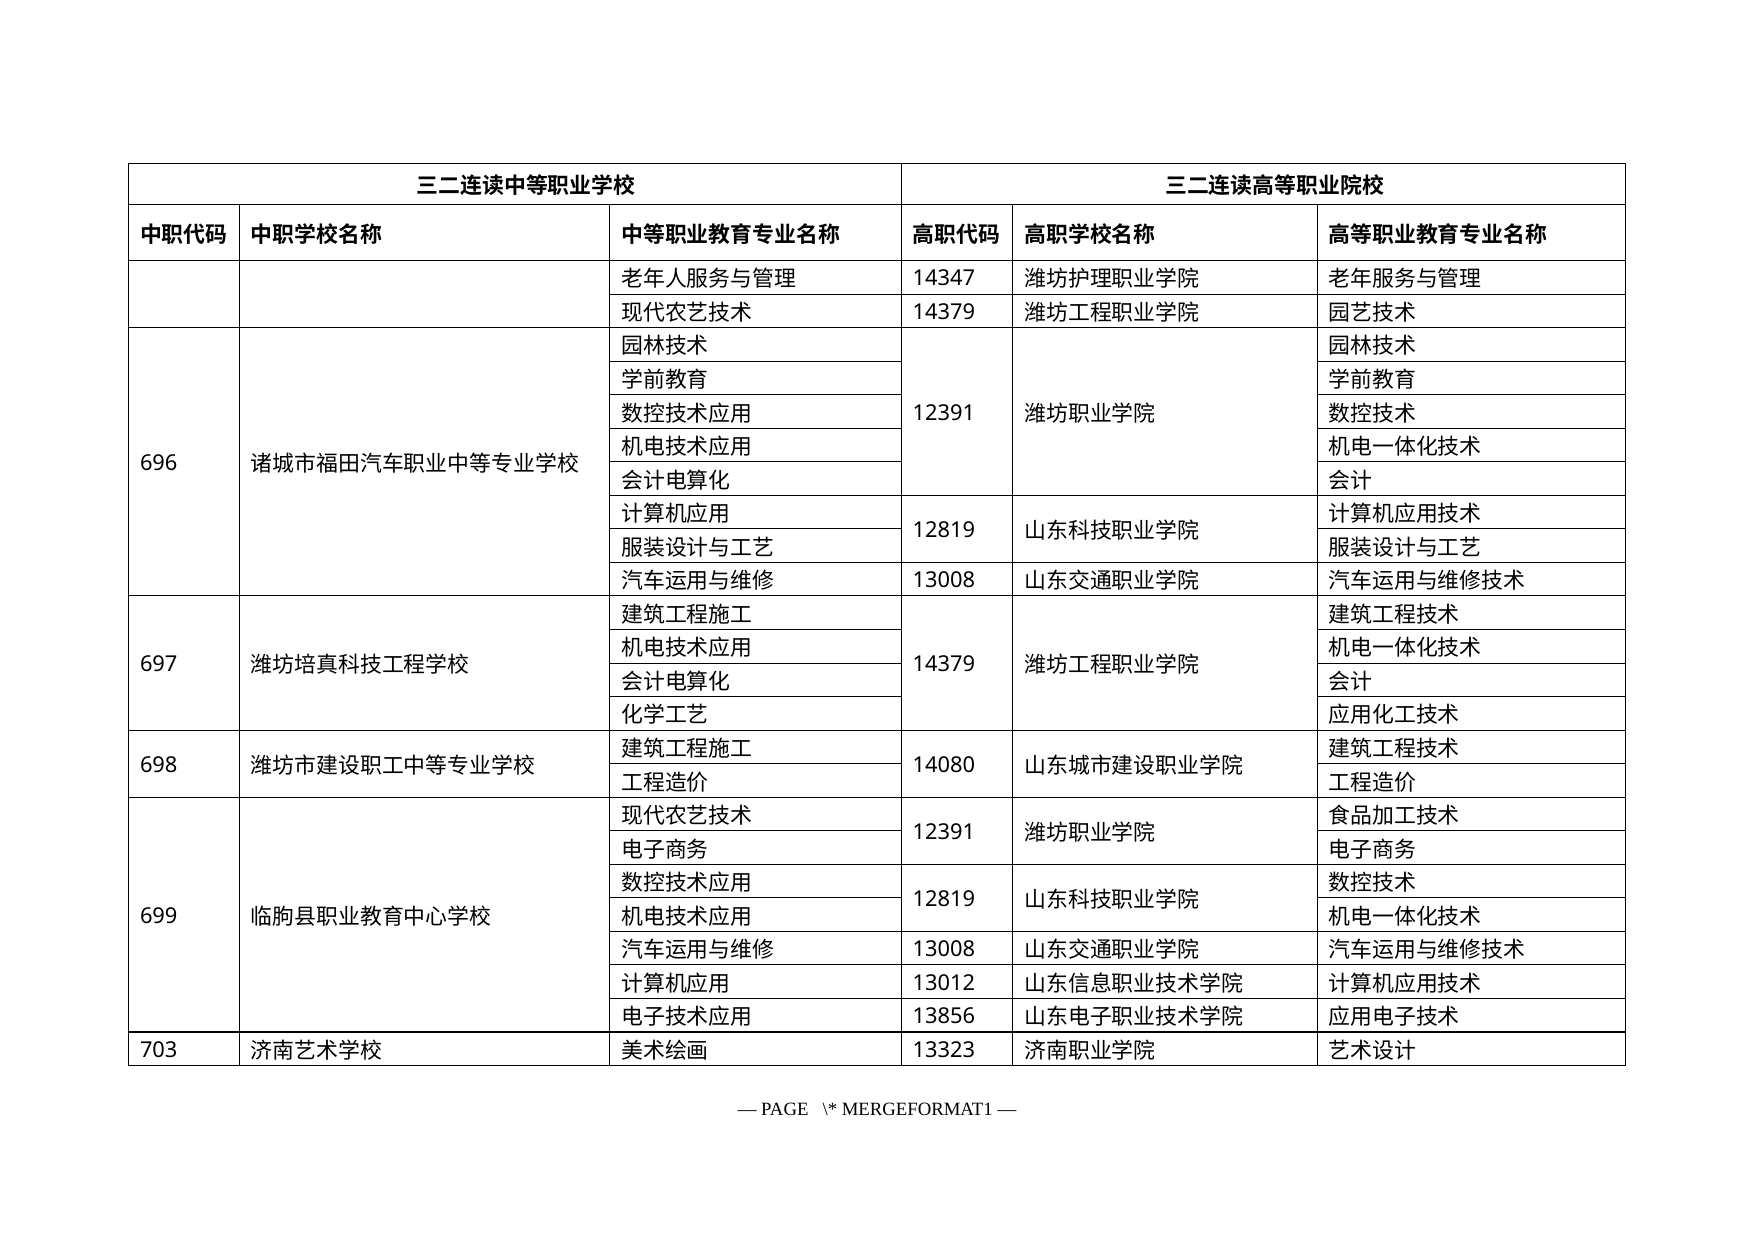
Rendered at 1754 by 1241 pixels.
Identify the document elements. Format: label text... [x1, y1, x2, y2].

table_cell 服装设计与工艺 [1318, 529, 1625, 562]
table_cell 化学工艺 [610, 697, 901, 729]
table_cell 汽车运用与维修 [610, 932, 901, 964]
table_cell 数控技术 [1318, 865, 1625, 897]
table_cell 应用化工技术 [1318, 697, 1625, 729]
table_cell 数控技术 [1318, 395, 1625, 428]
table_cell 14379 [902, 596, 1012, 729]
table_cell 建筑工程技术 [1318, 596, 1625, 629]
table_cell 电子技术应用 [610, 999, 901, 1031]
table_cell 现代农艺技术 [610, 295, 901, 327]
table_cell 会计 [1318, 462, 1625, 495]
table_cell 机电一体化技术 [1318, 429, 1625, 461]
table_cell 13008 [902, 563, 1012, 595]
table_cell 697 [129, 596, 239, 729]
table_cell 汽车运用与维修 [610, 563, 901, 595]
table_cell 13012 [902, 965, 1012, 998]
table_cell 696 [129, 328, 239, 595]
table_cell 艺术设计 [1318, 1033, 1625, 1065]
table_cell 12391 [902, 328, 1012, 495]
table_cell 699 [129, 798, 239, 1031]
table_cell 园林技术 [1318, 328, 1625, 361]
table_cell 电子商务 [1318, 831, 1625, 864]
table_cell 中职学校名称 [240, 205, 609, 260]
table_cell 山东交通职业学院 [1013, 932, 1317, 964]
table_cell 14347 [902, 261, 1012, 293]
table_cell 高职代码 [902, 205, 1012, 260]
table_cell 建筑工程施工 [610, 731, 901, 763]
table_cell 建筑工程施工 [610, 596, 901, 629]
table_cell 济南职业学院 [1013, 1033, 1317, 1065]
table_cell 工程造价 [610, 764, 901, 797]
table_cell 汽车运用与维修技术 [1318, 932, 1625, 964]
table_cell 山东交通职业学院 [1013, 563, 1317, 595]
table_cell 会计 [1318, 664, 1625, 696]
table_cell 中职代码 [129, 205, 239, 260]
table_cell 应用电子技术 [1318, 999, 1625, 1031]
table_cell 12819 [902, 865, 1012, 931]
table_cell 潍坊市建设职工中等专业学校 [240, 731, 609, 797]
table_cell 计算机应用 [610, 496, 901, 528]
table_cell 703 [129, 1033, 239, 1065]
table_cell 山东城市建设职业学院 [1013, 731, 1317, 797]
table_cell 电子商务 [610, 831, 901, 864]
table_cell 高等职业教育专业名称 [1318, 205, 1625, 260]
table_cell 中等职业教育专业名称 [610, 205, 901, 260]
table_cell 园艺技术 [1318, 295, 1625, 327]
table_cell 会计电算化 [610, 664, 901, 696]
table_cell 潍坊工程职业学院 [1013, 596, 1317, 729]
table_cell 12391 [902, 798, 1012, 864]
table_cell 临朐县职业教育中心学校 [240, 798, 609, 1031]
table_cell 计算机应用 [610, 965, 901, 998]
table_cell 潍坊培真科技工程学校 [240, 596, 609, 729]
table_cell 诸城市福田汽车职业中等专业学校 [240, 328, 609, 595]
table_cell 服装设计与工艺 [610, 529, 901, 562]
table_cell 园林技术 [610, 328, 901, 361]
table_cell 老年人服务与管理 [610, 261, 901, 293]
table_cell 14379 [902, 295, 1012, 327]
table_cell 高职学校名称 [1013, 205, 1317, 260]
table_cell 13323 [902, 1033, 1012, 1065]
table_cell 山东科技职业学院 [1013, 865, 1317, 931]
table_cell 潍坊护理职业学院 [1013, 261, 1317, 293]
table_header 三二连读中等职业学校 [129, 164, 901, 204]
table_cell 14080 [902, 731, 1012, 797]
table_cell 会计电算化 [610, 462, 901, 495]
table_cell 机电一体化技术 [1318, 898, 1625, 931]
table_cell 潍坊工程职业学院 [1013, 295, 1317, 327]
table_cell 机电一体化技术 [1318, 630, 1625, 662]
table_cell 机电技术应用 [610, 630, 901, 662]
table_cell 机电技术应用 [610, 898, 901, 931]
table_cell 计算机应用技术 [1318, 496, 1625, 528]
table_cell 潍坊职业学院 [1013, 798, 1317, 864]
table_cell 学前教育 [610, 362, 901, 394]
table_cell 山东电子职业技术学院 [1013, 999, 1317, 1031]
table_cell 计算机应用技术 [1318, 965, 1625, 998]
table_cell 建筑工程技术 [1318, 731, 1625, 763]
table_cell 12819 [902, 496, 1012, 562]
table_header 三二连读高等职业院校 [902, 164, 1625, 204]
table_cell 食品加工技术 [1318, 798, 1625, 830]
table_cell 现代农艺技术 [610, 798, 901, 830]
table_cell 美术绘画 [610, 1033, 901, 1065]
table_cell 山东科技职业学院 [1013, 496, 1317, 562]
table_cell 机电技术应用 [610, 429, 901, 461]
table_cell 济南艺术学校 [240, 1033, 609, 1065]
table_cell 数控技术应用 [610, 865, 901, 897]
table_cell 学前教育 [1318, 362, 1625, 394]
table_cell 潍坊职业学院 [1013, 328, 1317, 495]
table_cell 山东信息职业技术学院 [1013, 965, 1317, 998]
table_cell 13008 [902, 932, 1012, 964]
table_cell 13856 [902, 999, 1012, 1031]
table_cell 698 [129, 731, 239, 797]
table_cell 汽车运用与维修技术 [1318, 563, 1625, 595]
table_cell 数控技术应用 [610, 395, 901, 428]
table_cell 工程造价 [1318, 764, 1625, 797]
table_cell 老年服务与管理 [1318, 261, 1625, 293]
